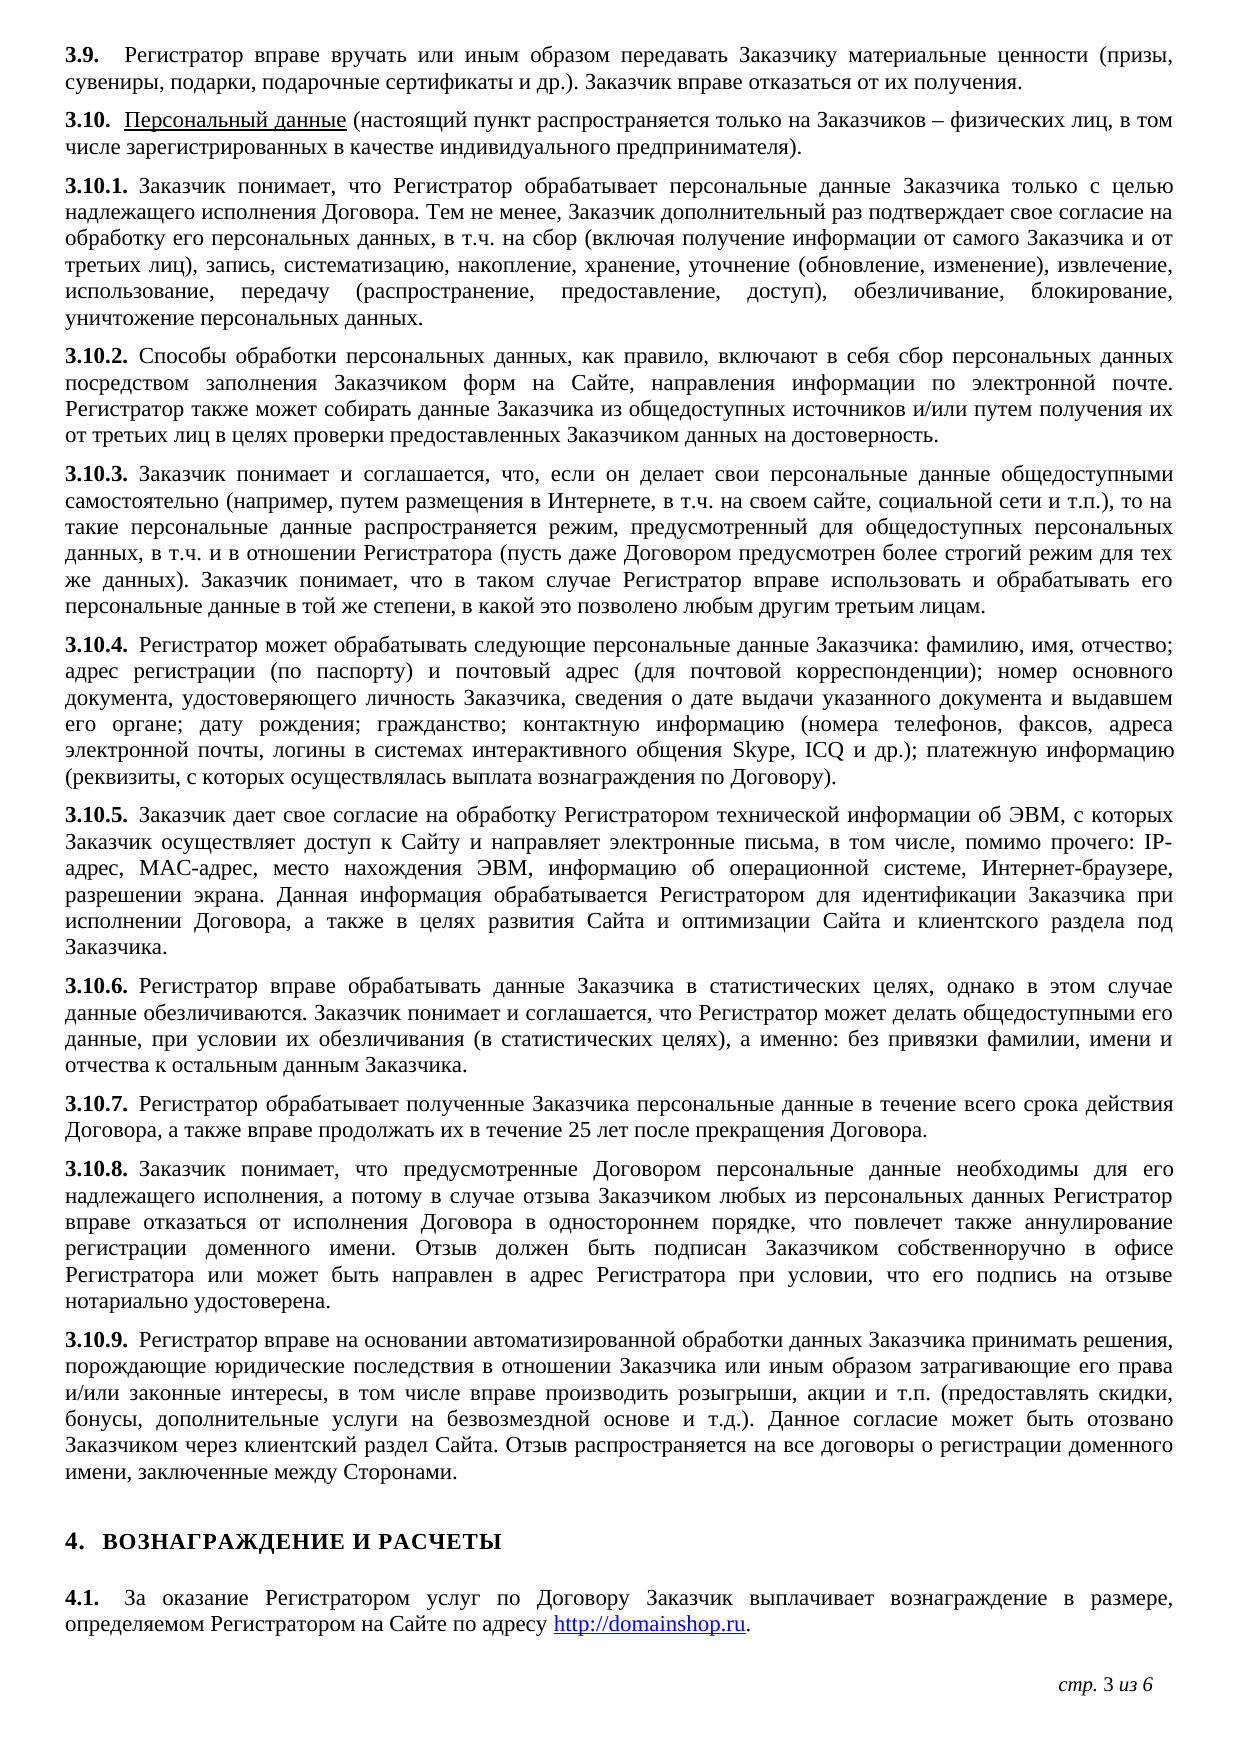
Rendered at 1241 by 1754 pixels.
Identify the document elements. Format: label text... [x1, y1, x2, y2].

list Регистратор обрабатывает полученные Заказчика персональные данные в течение всего срока действия Договора, а также вправе продолжать их в течение 25 лет после прекращения Договора. [65, 1090, 1175, 1143]
list Регистратор вправе на основании автоматизированной обработки данных Заказчика принимать решения, порождающие юридические последствия в отношении Заказчика или иным образом затрагивающие его права и/или законные интересы, в том числе вправе производить розыгрыши, акции и т.п. (предоставлять скидки, бонусы, дополнительные услуги на безвозмездной основе и т.д.). Данное согласие может быть отозвано Заказчиком через клиентский раздел Сайта. Отзыв распространяется на все договоры о регистрации доменного имени, заключенные между Сторонами. [65, 1326, 1175, 1484]
list Заказчик понимает, что предусмотренные Договором персональные данные необходимы для его надлежащего исполнения, а потому в случае отзыва Заказчиком любых из персональных данных Регистратор вправе отказаться от исполнения Договора в одностороннем порядке, что повлечет также аннулирование регистрации доменного имени. Отзыв должен быть подписан Заказчиком собственноручно в офисе Регистратора или может быть направлен в адрес Регистратора при условии, что его подпись на отзыве нотариально удостоверена. [65, 1155, 1175, 1313]
list За оказание Регистратором услуг по Договору Заказчик выплачивает вознаграждение в размере, определяемом Регистратором на Сайте по адресу http://domainshop.ru. [65, 1584, 1175, 1636]
list Регистратор может обрабатывать следующие персональные данные Заказчика: фамилию, имя, отчество; адрес регистрации (по паспорту) и почтовый адрес (для почтовой корреспонденции); номер основного документа, удостоверяющего личность Заказчика, сведения о дате выдачи указанного документа и выдавшем его органе; дату рождения; гражданство; контактную информацию (номера телефонов, факсов, адреса электронной почты, логины в системах интерактивного общения Skype, ICQ и др.); платежную информацию (реквизиты, с которых осуществлялась выплата вознаграждения по Договору). [65, 631, 1175, 789]
list Регистратор вправе обрабатывать данные Заказчика в статистических целях, однако в этом случае данные обезличиваются. Заказчик понимает и соглашается, что Регистратор может делать общедоступными его данные, при условии их обезличивания (в статистических целях), а именно: без привязки фамилии, имени и отчества к остальным данным Заказчика. [65, 972, 1175, 1078]
list Персональный данные (настоящий пункт распространяется только на Заказчиков – физических лиц, в том числе зарегистрированных в качестве индивидуального предпринимателя). [65, 107, 1175, 159]
list ВОЗНАГРАЖДЕНИЕ И РАСЧЕТЫ [65, 1526, 1175, 1554]
list Способы обработки персональных данных, как правило, включают в себя сбор персональных данных посредством заполнения Заказчиком форм на Сайте, направления информации по электронной почте. Регистратор также может собирать данные Заказчика из общедоступных источников и/или путем получения их от третьих лиц в целях проверки предоставленных Заказчиком данных на достоверность. [65, 342, 1175, 448]
list Заказчик понимает, что Регистратор обрабатывает персональные данные Заказчика только с целью надлежащего исполнения Договора. Тем не менее, Заказчик дополнительный раз подтверждает свое согласие на обработку его персональных данных, в т.ч. на сбор (включая получение информации от самого Заказчика и от третьих лиц), запись, систематизацию, накопление, хранение, уточнение (обновление, изменение), извлечение, использование, передачу (распространение, предоставление, доступ), обезличивание, блокирование, уничтожение персональных данных. [65, 172, 1175, 330]
list Регистратор вправе вручать или иным образом передавать Заказчику материальные ценности (призы, сувениры, подарки, подарочные сертификаты и др.). Заказчик вправе отказаться от их получения. [65, 41, 1175, 94]
list Заказчик дает свое согласие на обработку Регистратором технической информации об ЭВМ, с которых Заказчик осуществляет доступ к Сайту и направляет электронные письма, в том числе, помимо прочего: IP-адрес, MAC-адрес, место нахождения ЭВМ, информацию об операционной системе, Интернет-браузере, разрешении экрана. Данная информация обрабатывается Регистратором для идентификации Заказчика при исполнении Договора, а также в целях развития Сайта и оптимизации Сайта и клиентского раздела под Заказчика. [65, 802, 1175, 960]
list Заказчик понимает и соглашается, что, если он делает свои персональные данные общедоступными самостоятельно (например, путем размещения в Интернете, в т.ч. на своем сайте, социальной сети и т.п.), то на такие персональные данные распространяется режим, предусмотренный для общедоступных персональных данных, в т.ч. и в отношении Регистратора (пусть даже Договором предусмотрен более строгий режим для тех же данных). Заказчик понимает, что в таком случае Регистратор вправе использовать и обрабатывать его персональные данные в той же степени, в какой это позволено любым другим третьим лицам. [65, 460, 1175, 618]
